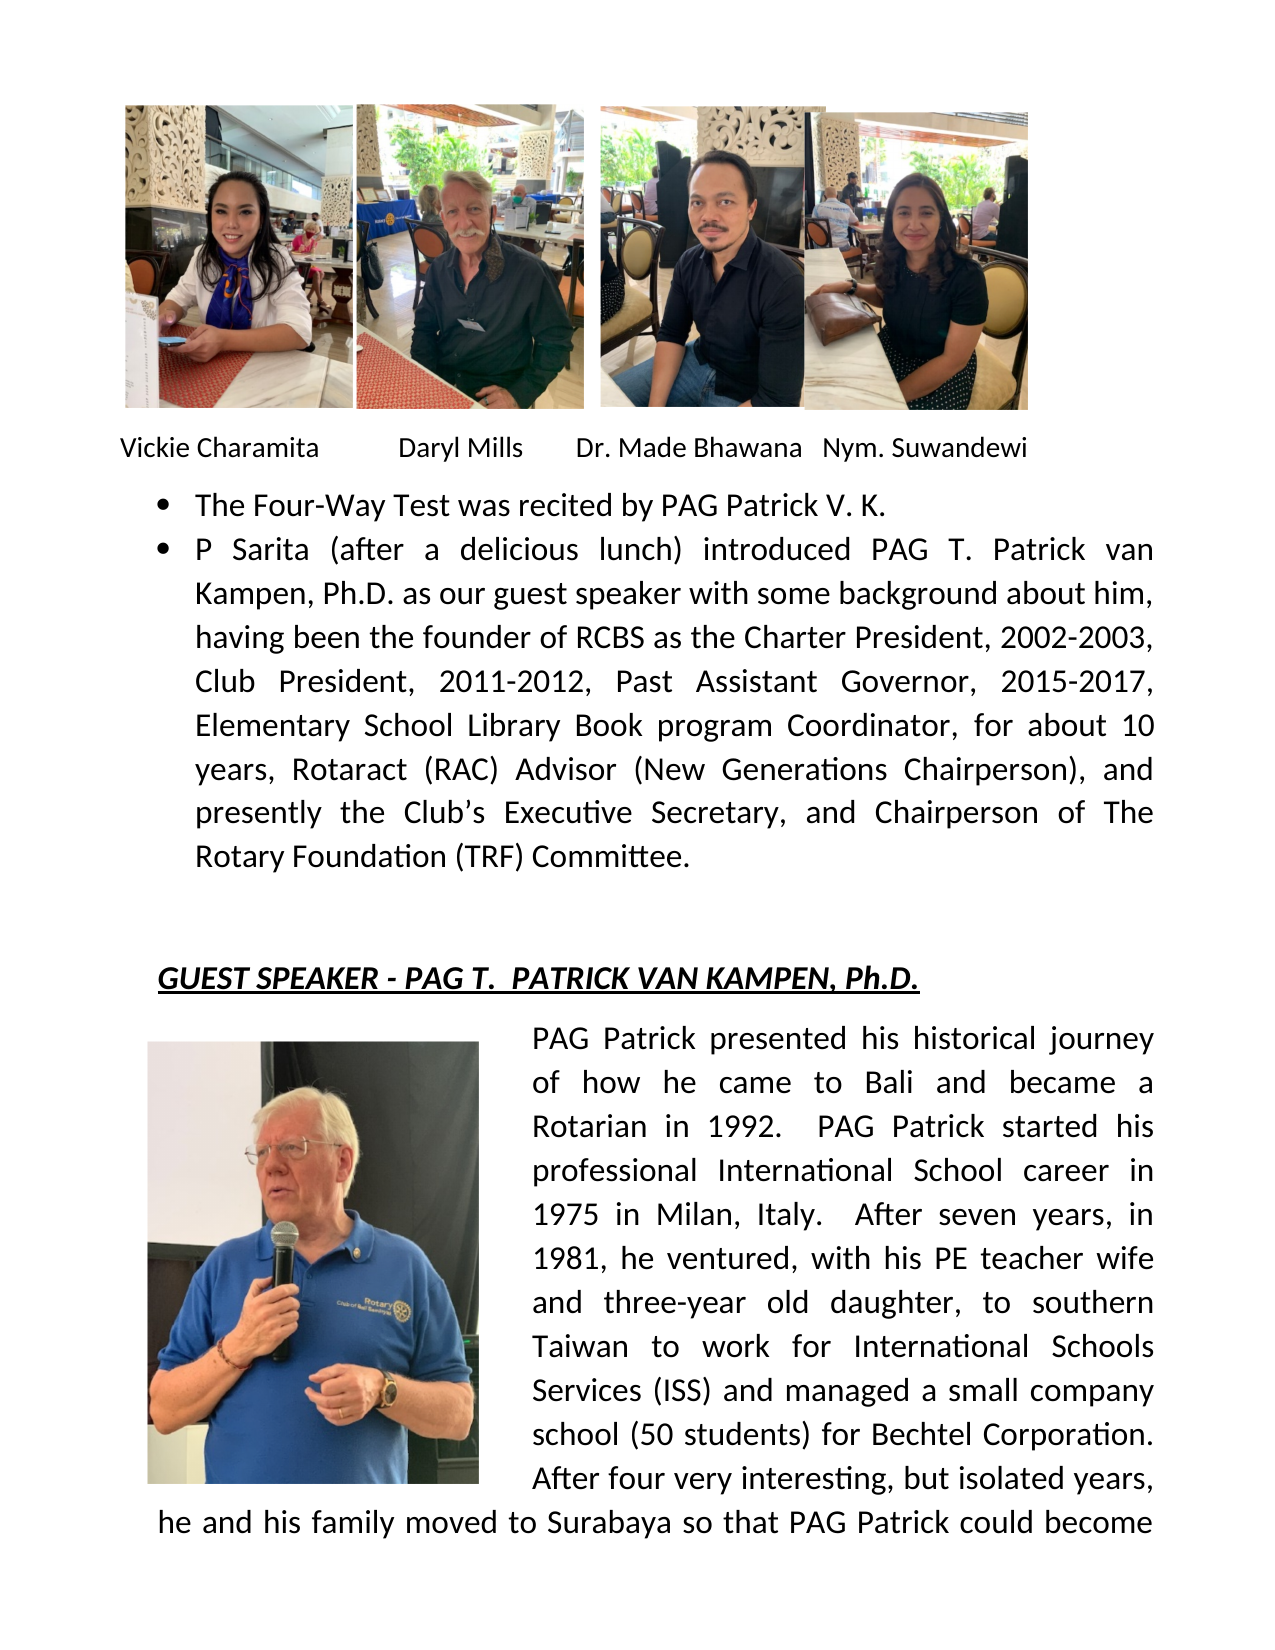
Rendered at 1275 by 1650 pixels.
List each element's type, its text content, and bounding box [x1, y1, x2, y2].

text Vickie Charamita Daryl Mills Dr. Made Bhawana Nym. Suwandewi [120, 429, 1155, 464]
list P Sarita (after a delicious lunch) introduced PAG T. Patrick van Kampen, Ph.D. as our guest speaker with some background about him, having been the founder of RCBS as the Charter President, 2002-2003, Club President, 2011-2012, Past Assistant Governor, 2015-2017, Elementary School Library Book program Coordinator, for about 10 years, Rotaract (RAC) Advisor (New Generations Chairperson), and presently the Club’s Executive Secretary, and Chairperson of The Rotary Foundation (TRF) Committee. [157, 528, 1155, 876]
picture [601, 107, 826, 407]
picture [805, 113, 1028, 409]
picture [148, 1042, 478, 1484]
picture [357, 105, 584, 409]
picture [126, 106, 352, 408]
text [157, 1017, 1155, 1542]
list The Four-Way Test was recited by PAG Patrick V. K. [157, 484, 1155, 524]
text GUEST SPEAKER - PAG T. PATRICK VAN KAMPEN, Ph.D. [157, 957, 1155, 997]
